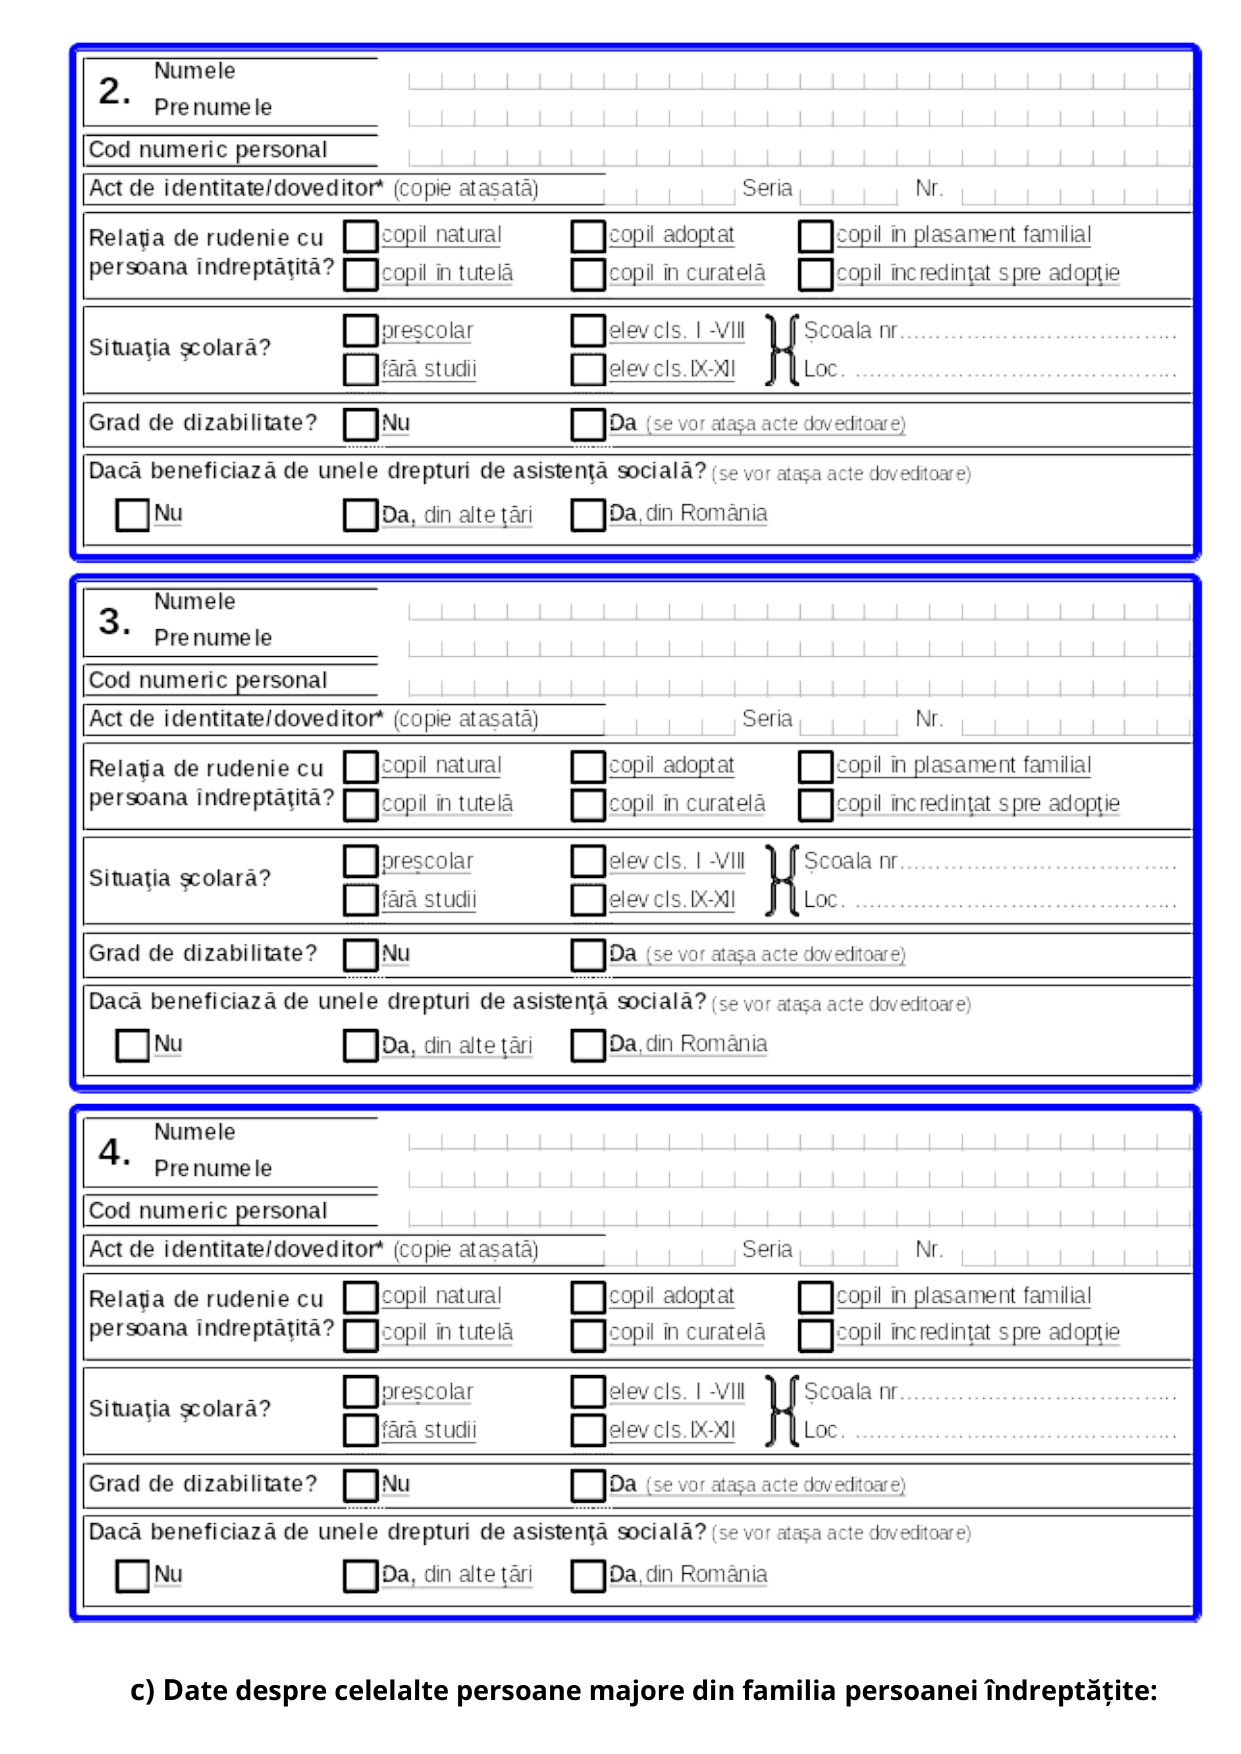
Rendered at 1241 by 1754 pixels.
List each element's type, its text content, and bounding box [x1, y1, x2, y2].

text c) Date despre celelalte persoane majore din familia persoanei îndreptăţite: [56, 1670, 1181, 1709]
